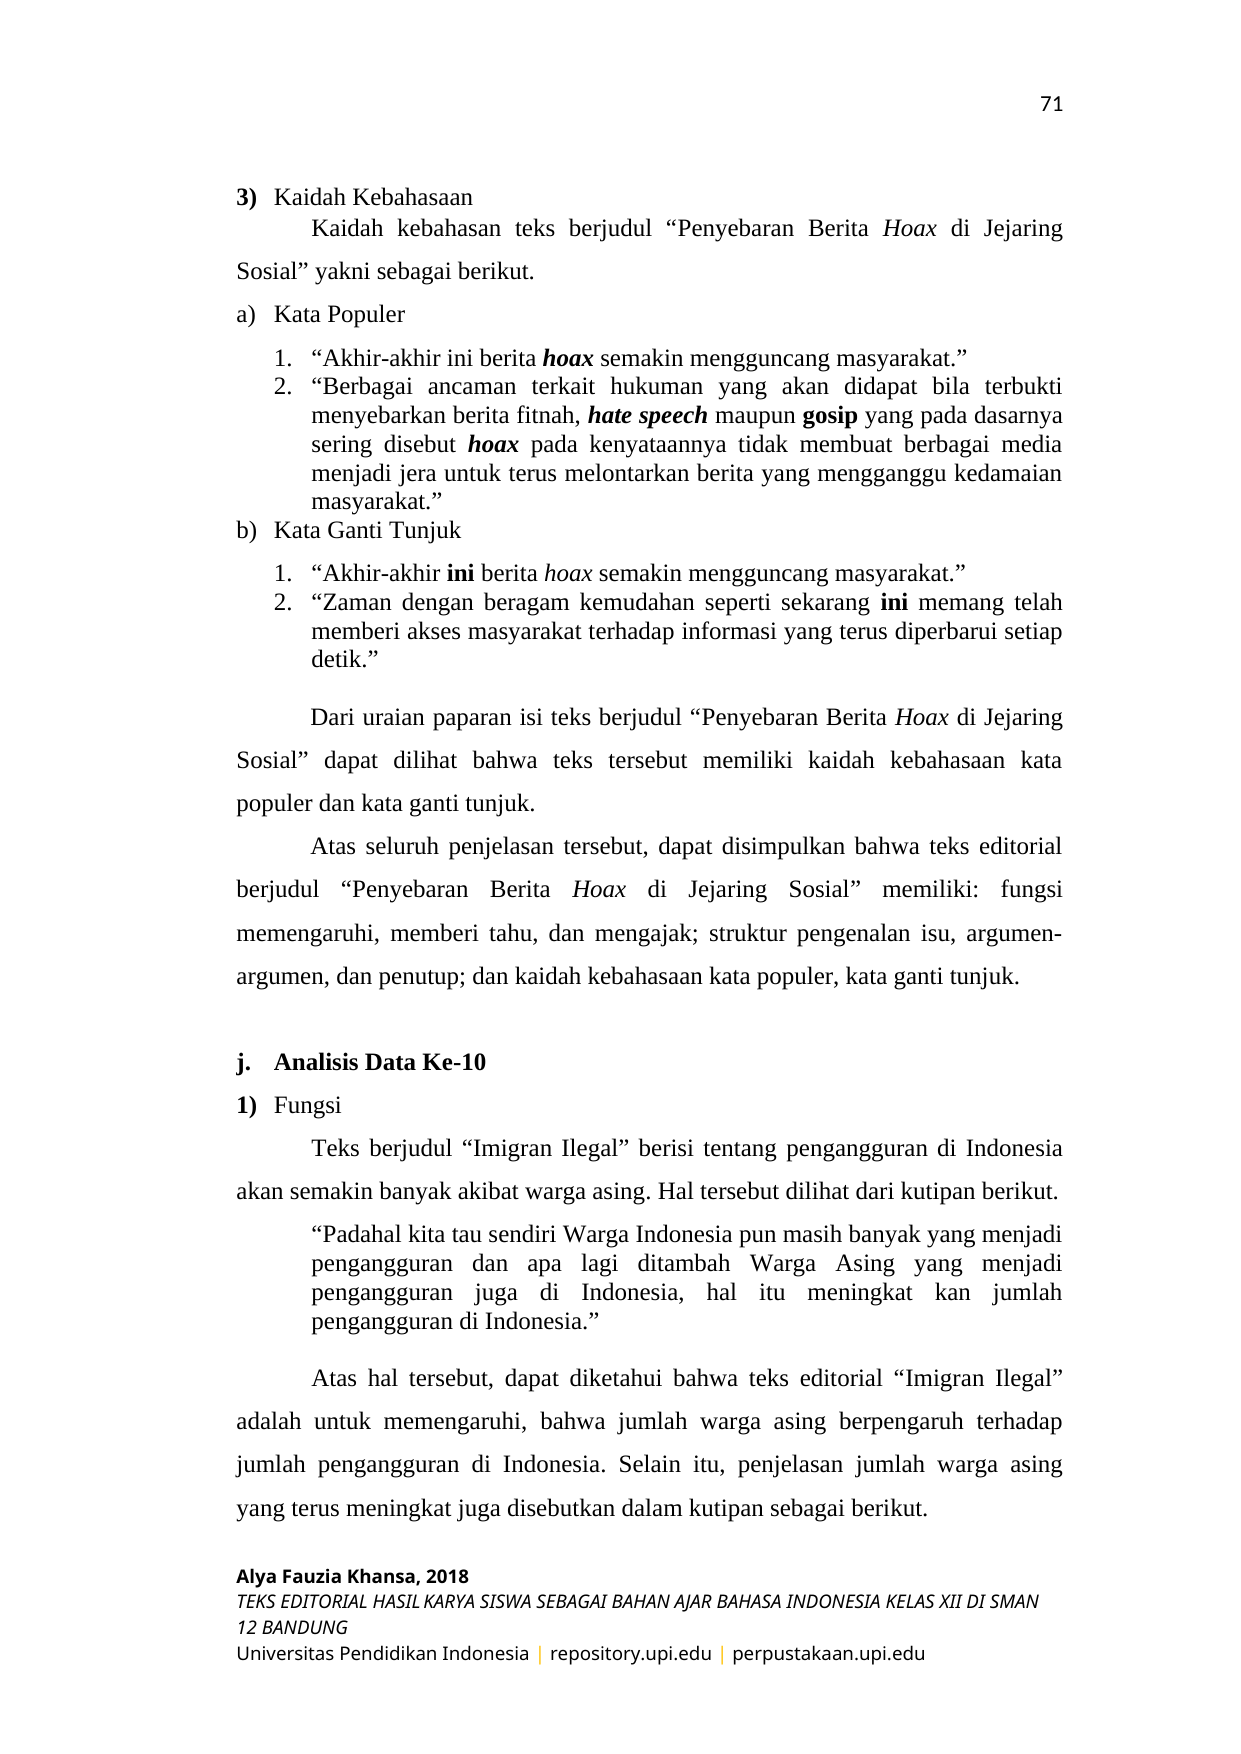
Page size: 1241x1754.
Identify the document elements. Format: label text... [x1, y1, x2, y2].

list Kata Populer [236, 299, 1063, 328]
list Kata Ganti Tunjuk [236, 515, 1063, 544]
list “Akhir-akhir ini berita hoax semakin mengguncang masyarakat.” [274, 343, 1063, 371]
text Dari uraian paparan isi teks berjudul “Penyebaran Berita Hoax di Jejaring Sosial” dapat dilihat bahwa teks tersebut memiliki kaidah kebahasaan kata populer dan kata ganti tunjuk. [236, 702, 1063, 817]
subtitle Analisis Data Ke-10 [236, 1047, 1063, 1076]
list “Berbagai ancaman terkait hukuman yang akan didapat bila terbukti menyebarkan berita fitnah, hate speech maupun gosip yang pada dasarnya sering disebut hoax pada kenyataannya tidak membuat berbagai media menjadi jera untuk terus melontarkan berita yang mengganggu kedamaian masyarakat.” [274, 371, 1063, 515]
subtitle Fungsi [236, 1090, 1063, 1119]
list “Akhir-akhir ini berita hoax semakin mengguncang masyarakat.” [274, 558, 1063, 587]
text Atas seluruh penjelasan tersebut, dapat disimpulkan bahwa teks editorial berjudul “Penyebaran Berita Hoax di Jejaring Sosial” memiliki: fungsi memengaruhi, memberi tahu, dan mengajak; struktur pengenalan isu, argumen-argumen, dan penutup; dan kaidah kebahasaan kata populer, kata ganti tunjuk. [236, 831, 1063, 989]
text Atas hal tersebut, dapat diketahui bahwa teks editorial “Imigran Ilegal” adalah untuk memengaruhi, bahwa jumlah warga asing berpengaruh terhadap jumlah pengangguran di Indonesia. Selain itu, penjelasan jumlah warga asing yang terus meningkat juga disebutkan dalam kutipan sebagai berikut. [236, 1363, 1063, 1521]
text “Padahal kita tau sendiri Warga Indonesia pun masih banyak yang menjadi pengangguran dan apa lagi ditambah Warga Asing yang menjadi pengangguran juga di Indonesia, hal itu meningkat kan jumlah pengangguran di Indonesia.” [311, 1219, 1063, 1334]
list “Zaman dengan beragam kemudahan seperti sekarang ini memang telah memberi akses masyarakat terhadap informasi yang terus diperbarui setiap detik.” [274, 587, 1063, 673]
text Kaidah kebahasan teks berjudul “Penyebaran Berita Hoax di Jejaring Sosial” yakni sebagai berikut. [236, 213, 1063, 285]
subtitle Kaidah Kebahasaan [236, 182, 1063, 211]
text Teks berjudul “Imigran Ilegal” berisi tentang pengangguran di Indonesia akan semakin banyak akibat warga asing. Hal tersebut dilihat dari kutipan berikut. [236, 1133, 1063, 1205]
